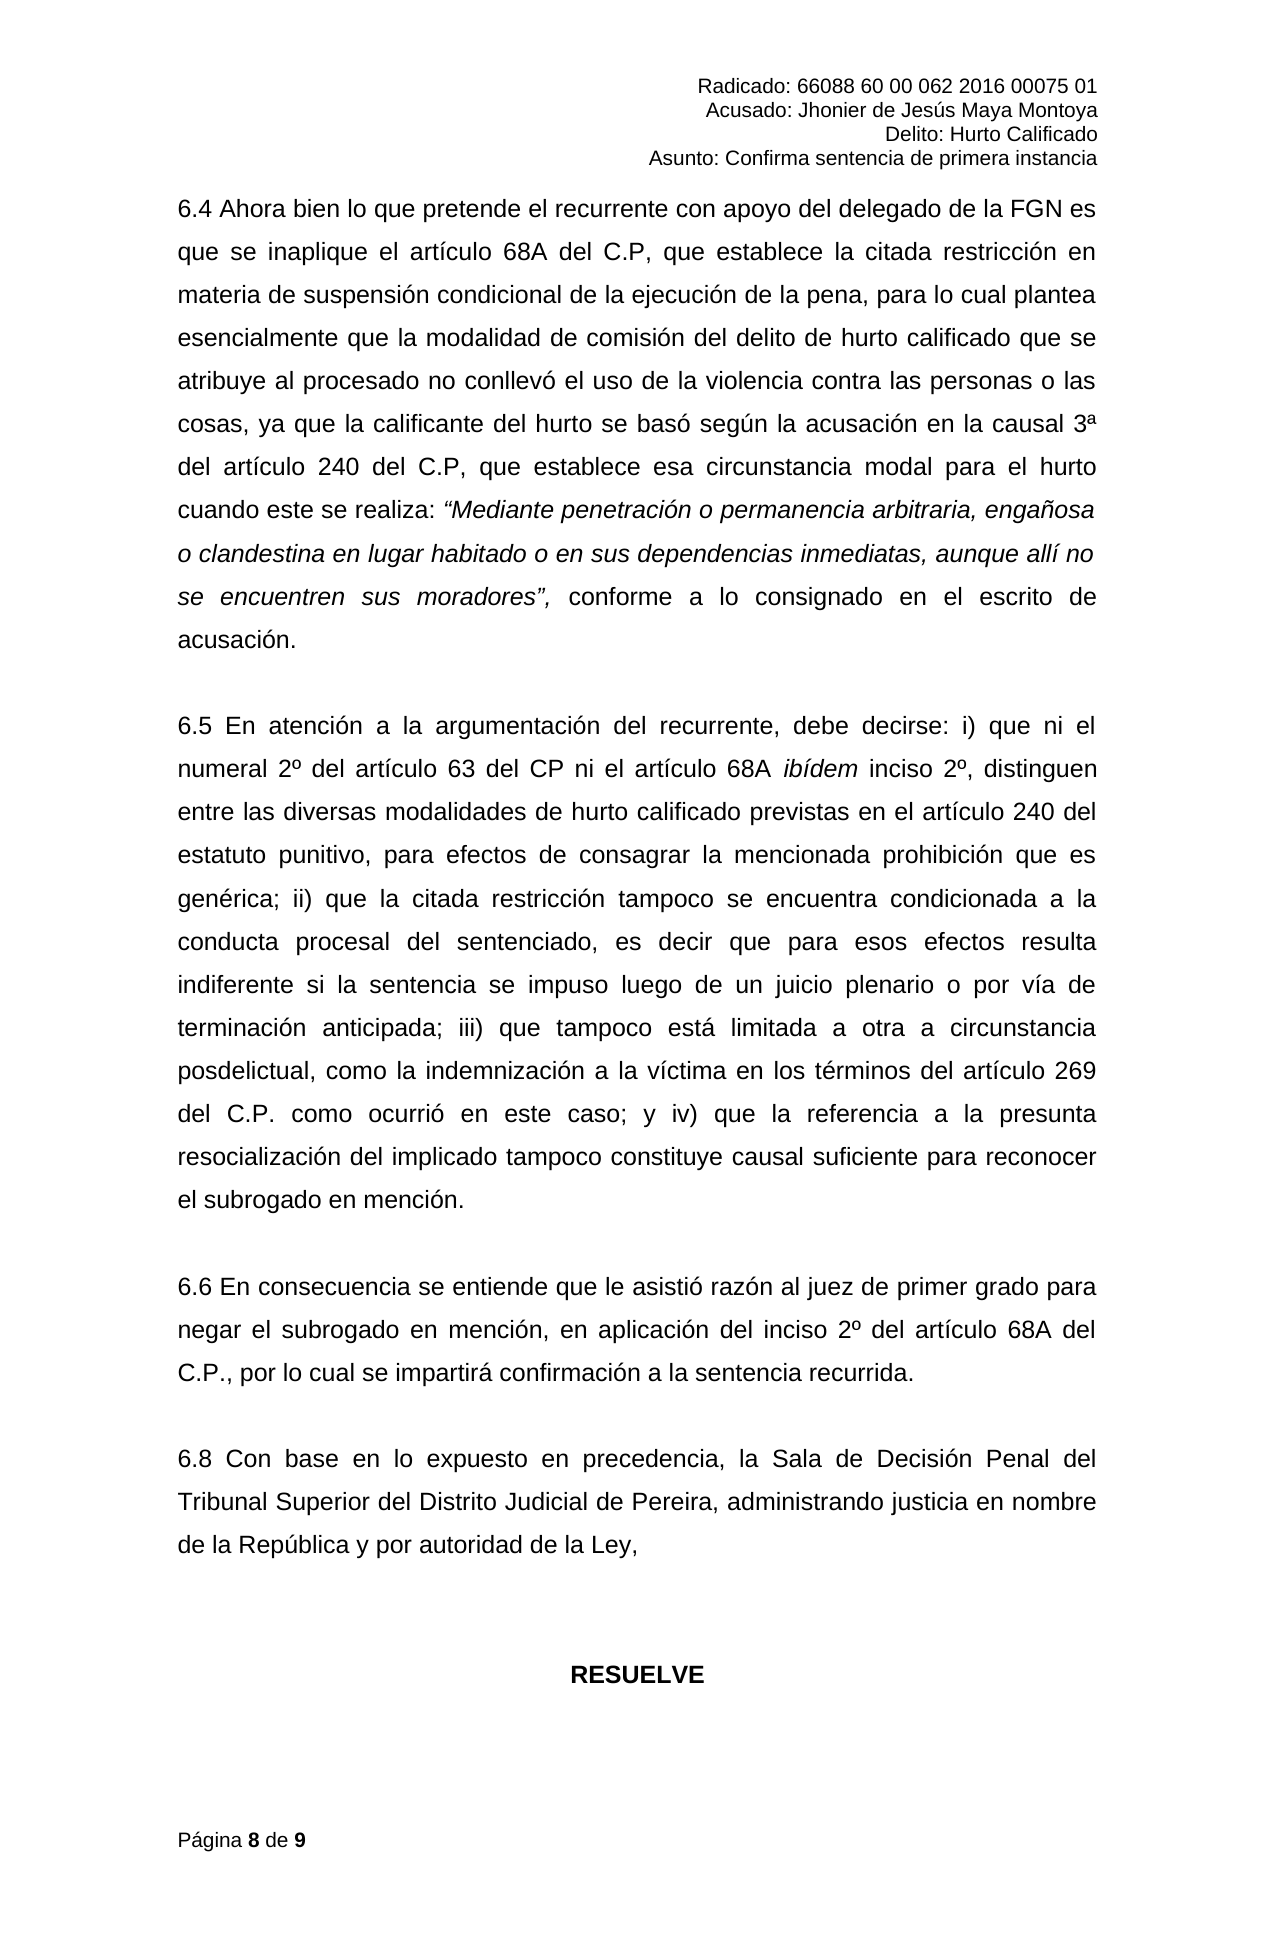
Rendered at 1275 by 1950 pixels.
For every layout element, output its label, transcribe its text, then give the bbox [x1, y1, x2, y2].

text RESUELVE [177, 1660, 1098, 1689]
text 6.8 Con base en lo expuesto en precedencia, la Sala de Decisión Penal del Tribunal Superior del Distrito Judicial de Pereira, administrando justicia en nombre de la República y por autoridad de la Ley, [177, 1444, 1098, 1559]
text 6.5 En atención a la argumentación del recurrente, debe decirse: i) que ni el numeral 2º del artículo 63 del CP ni el artículo 68A ibídem inciso 2º, distinguen entre las diversas modalidades de hurto calificado previstas en el artículo 240 del estatuto punitivo, para efectos de consagrar la mencionada prohibición que es genérica; ii) que la citada restricción tampoco se encuentra condicionada a la conducta procesal del sentenciado, es decir que para esos efectos resulta indiferente si la sentencia se impuso luego de un juicio plenario o por vía de terminación anticipada; iii) que tampoco está limitada a otra a circunstancia posdelictual, como la indemnización a la víctima en los términos del artículo 269 del C.P. como ocurrió en este caso; y iv) que la referencia a la presunta resocialización del implicado tampoco constituye causal suficiente para reconocer el subrogado en mención. [177, 711, 1098, 1214]
text 6.4 Ahora bien lo que pretende el recurrente con apoyo del delegado de la FGN es que se inaplique el artículo 68A del C.P, que establece la citada restricción en materia de suspensión condicional de la ejecución de la pena, para lo cual plantea esencialmente que la modalidad de comisión del delito de hurto calificado que se atribuye al procesado no conllevó el uso de la violencia contra las personas o las cosas, ya que la calificante del hurto se basó según la acusación en la causal 3ª del artículo 240 del C.P, que establece esa circunstancia modal para el hurto cuando este se realiza: “Mediante penetración o permanencia arbitraria, engañosa o clandestina en lugar habitado o en sus dependencias inmediatas, aunque allí no se encuentren sus moradores”, conforme a lo consignado en el escrito de acusación. [177, 194, 1098, 654]
text 6.6 En consecuencia se entiende que le asistió razón al juez de primer grado para negar el subrogado en mención, en aplicación del inciso 2º del artículo 68A del C.P., por lo cual se impartirá confirmación a la sentencia recurrida. [177, 1272, 1098, 1387]
